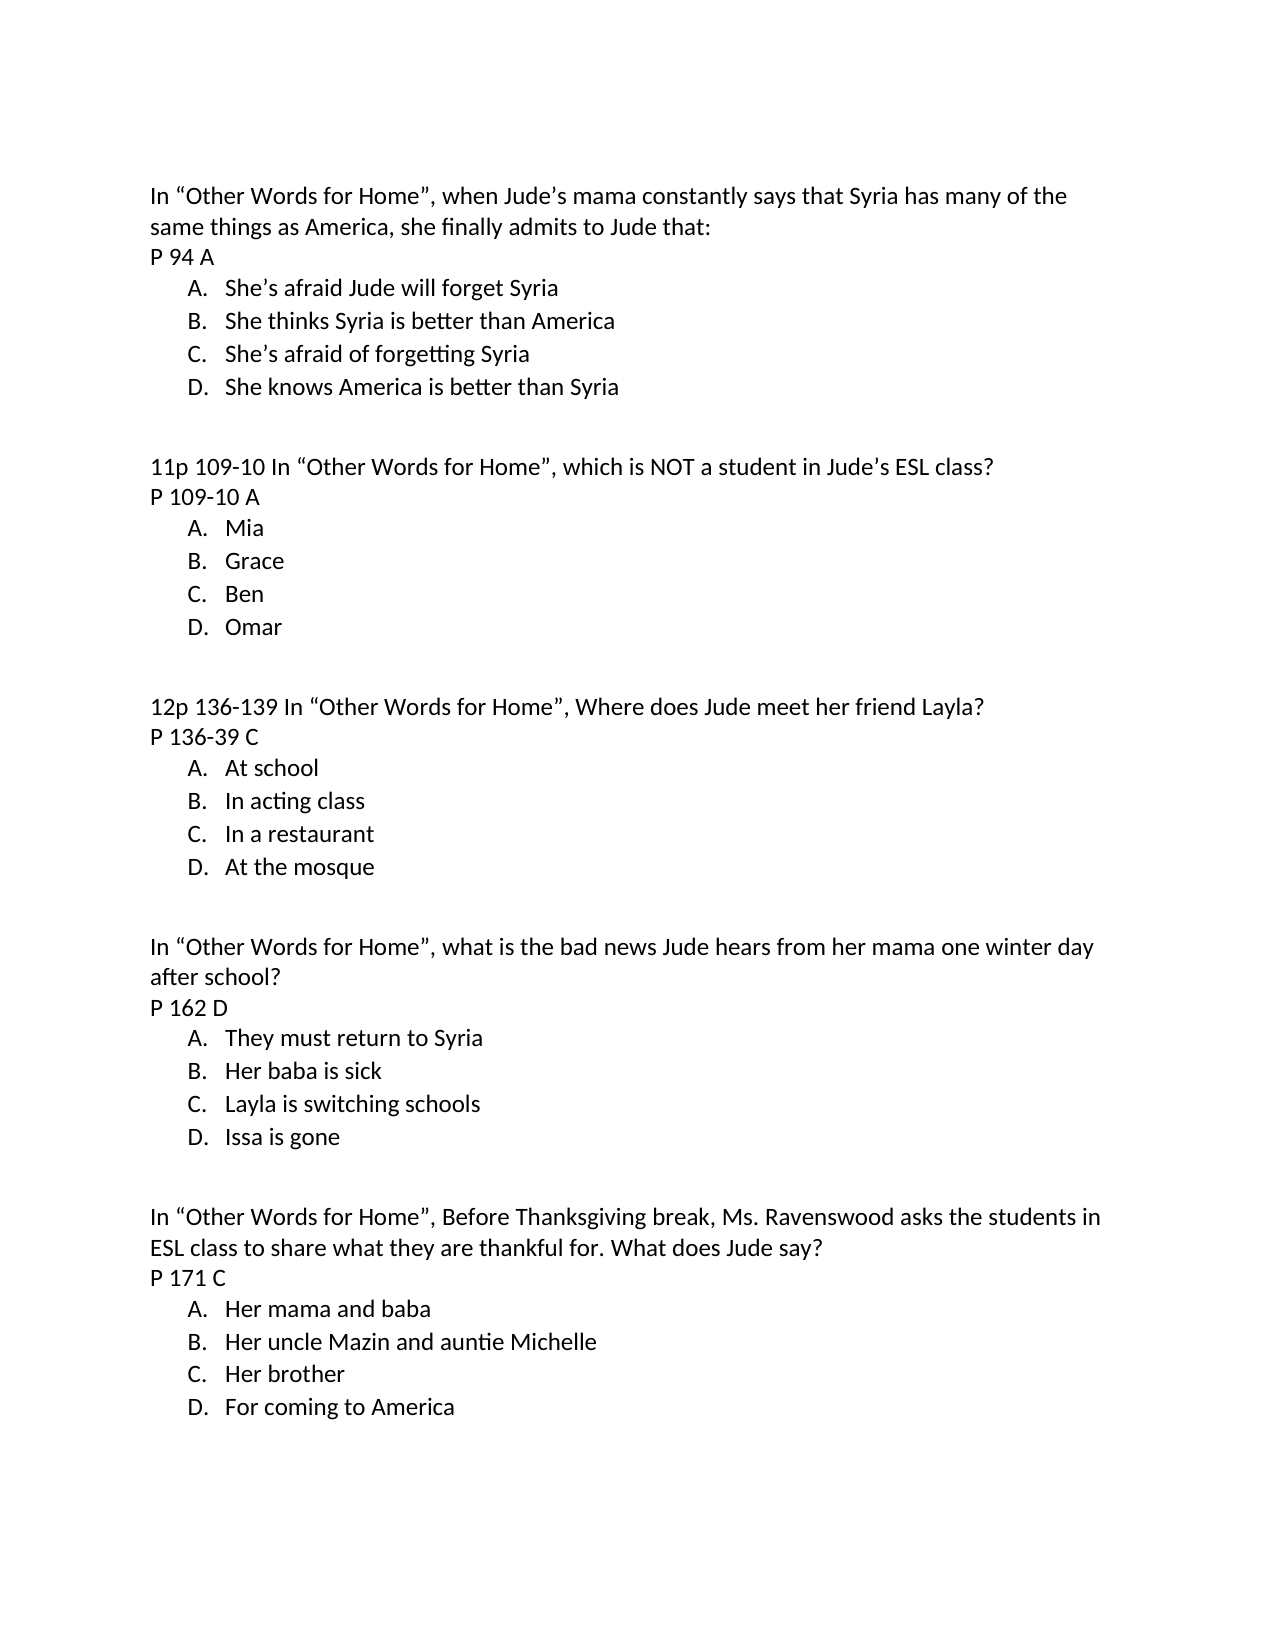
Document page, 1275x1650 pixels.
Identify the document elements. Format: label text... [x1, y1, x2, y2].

text P 162 D [150, 992, 1125, 1022]
list At the mosque [187, 851, 1125, 881]
text In “Other Words for Home”, when Jude’s mama constantly says that Syria has many of the same things as America, she finally admits to Jude that: [150, 181, 1125, 242]
text In “Other Words for Home”, Before Thanksgiving break, Ms. Ravenswood asks the students in ESL class to share what they are thankful for. What does Jude say? [150, 1201, 1125, 1262]
list Her mama and baba [187, 1293, 1125, 1323]
text P 136-39 C [150, 721, 1125, 752]
text In “Other Words for Home”, what is the bad news Jude hears from her mama one winter day after school? [150, 931, 1125, 992]
text P 94 A [150, 242, 1125, 272]
list In acting class [187, 785, 1125, 815]
text P 109-10 A [150, 481, 1125, 512]
list Her baba is sick [187, 1055, 1125, 1086]
list Her brother [187, 1358, 1125, 1389]
text P 171 C [150, 1262, 1125, 1293]
list She’s afraid Jude will forget Syria [187, 272, 1125, 303]
list Her uncle Mazin and auntie Michelle [187, 1326, 1125, 1356]
list She’s afraid of forgetting Syria [187, 338, 1125, 368]
list In a restaurant [187, 818, 1125, 848]
list Layla is switching schools [187, 1088, 1125, 1119]
list Omar [187, 611, 1125, 641]
list Ben [187, 578, 1125, 608]
list They must return to Syria [187, 1022, 1125, 1053]
list Grace [187, 545, 1125, 575]
list Mia [187, 512, 1125, 542]
text 12p 136-139 In “Other Words for Home”, Where does Jude meet her friend Layla? [150, 691, 1125, 721]
list At school [187, 752, 1125, 782]
list Issa is gone [187, 1121, 1125, 1152]
list She knows America is better than Syria [187, 371, 1125, 401]
text 11p 109-10 In “Other Words for Home”, which is NOT a student in Jude’s ESL class? [150, 451, 1125, 481]
list She thinks Syria is better than America [187, 305, 1125, 336]
list For coming to America [187, 1391, 1125, 1422]
